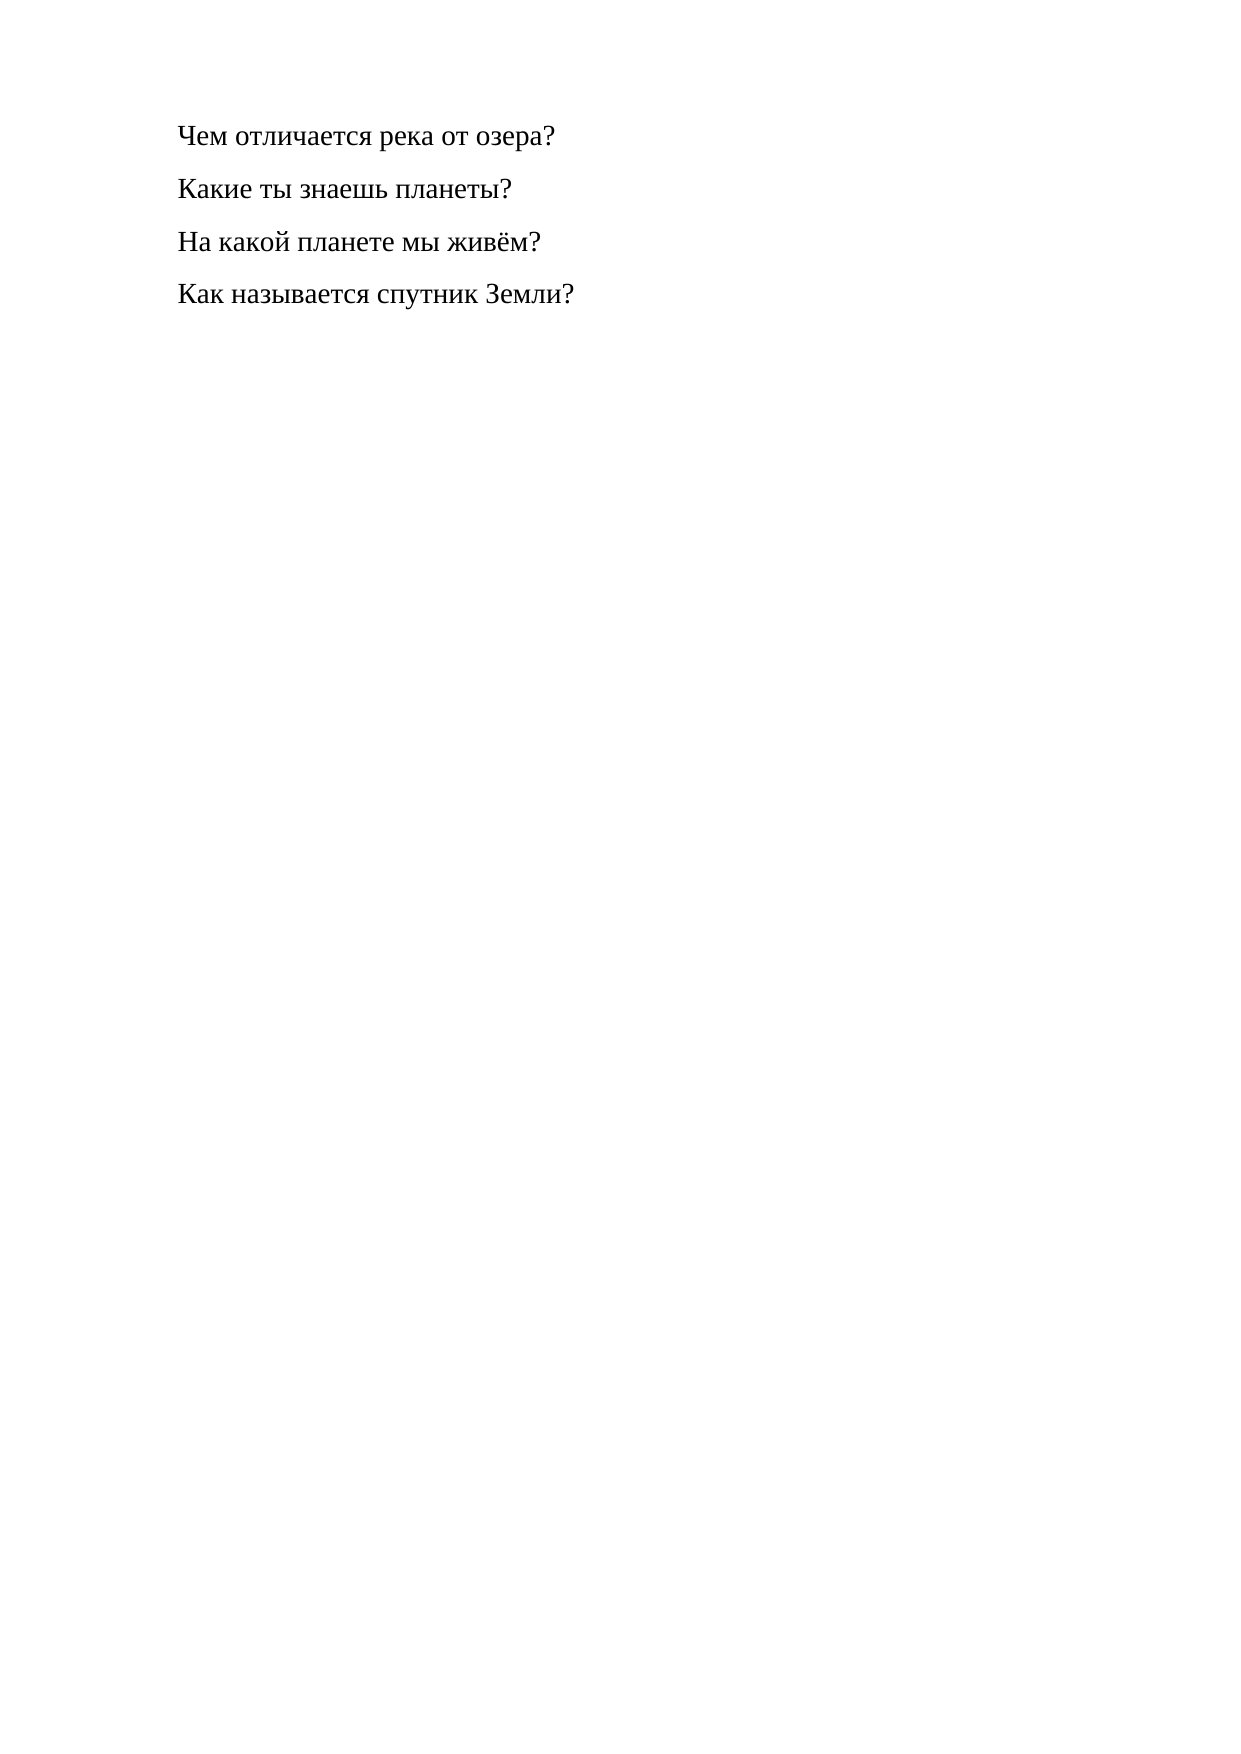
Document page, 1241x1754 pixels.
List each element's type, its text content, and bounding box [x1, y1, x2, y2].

text Как называется спутник Земли? [177, 277, 1152, 310]
text Чем отличается река от озера? [177, 118, 1152, 152]
text На какой планете мы живём? [177, 224, 1152, 257]
text Какие ты знаешь планеты? [177, 171, 1152, 204]
